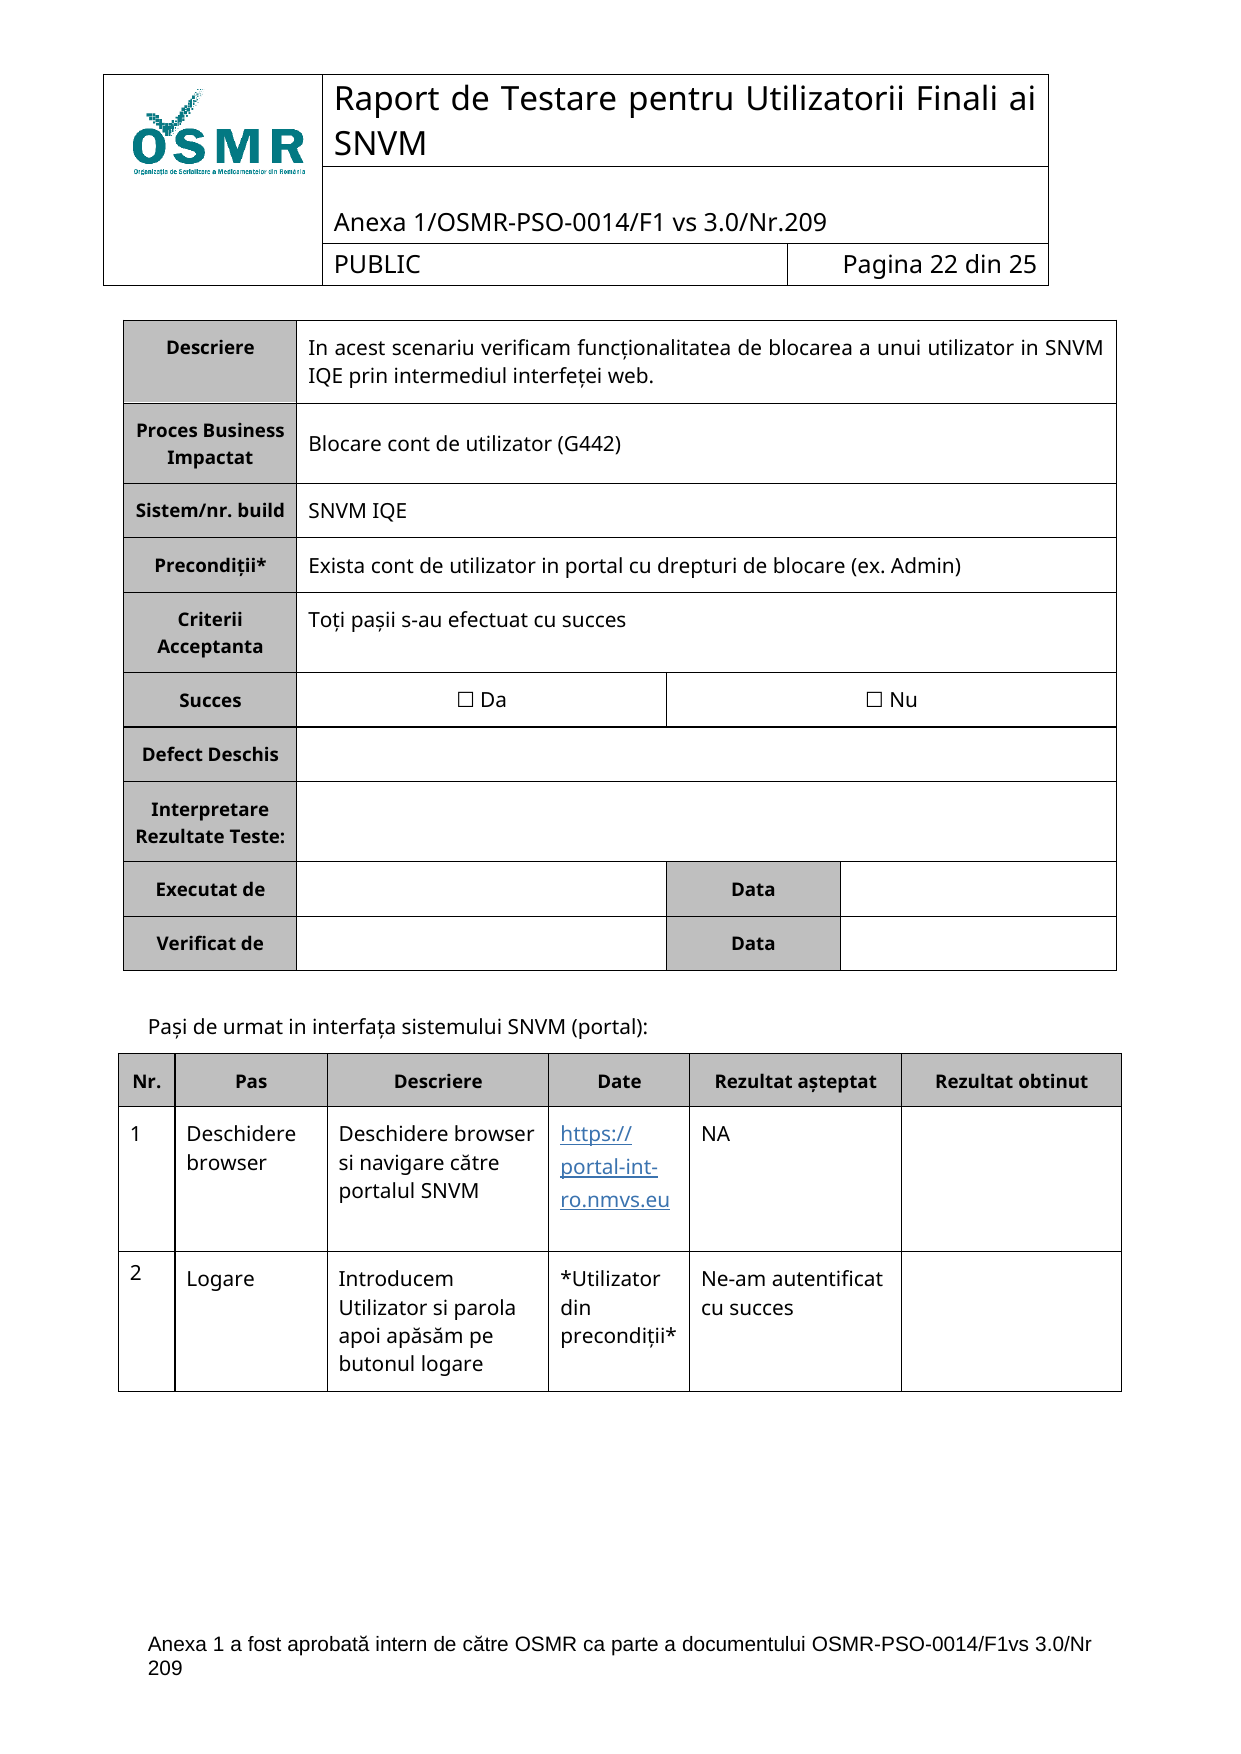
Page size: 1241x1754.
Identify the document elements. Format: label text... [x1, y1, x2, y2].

table_cell Verificat de [124, 917, 296, 970]
table_header Rezultat obtinut [902, 1054, 1121, 1106]
table_cell Precondiții* [124, 538, 296, 592]
table_header In acest scenariu verificam funcționalitatea de blocarea a unui utilizator in SNVM IQE prin intermediul interfeței web. [297, 321, 1116, 402]
table_cell [902, 1107, 1121, 1251]
table_header Pas [176, 1054, 327, 1106]
table_cell NA [690, 1107, 901, 1251]
table_cell 2 [119, 1252, 174, 1391]
table_cell ☐ Nu [667, 673, 1116, 726]
table_cell Defect Deschis [124, 728, 296, 781]
table_cell Deschidere browser si navigare către portalul SNVM [328, 1107, 548, 1251]
table_cell Blocare cont de utilizator (G442) [297, 404, 1116, 483]
table_cell [297, 728, 1116, 781]
table_header Descriere [328, 1054, 548, 1106]
table_cell *Utilizator din precondiții* [549, 1252, 689, 1391]
table_cell Toți pașii s-au efectuat cu succes [297, 593, 1116, 672]
table_cell Data [667, 917, 840, 970]
table_cell Data [667, 862, 840, 916]
table_cell [841, 917, 1116, 970]
table_cell Criterii Acceptanta [124, 593, 296, 672]
table_cell [297, 862, 666, 916]
table_cell [902, 1252, 1121, 1391]
table_cell [297, 782, 1116, 861]
text Pași de urmat in interfața sistemului SNVM (portal): [148, 1012, 1093, 1040]
table_cell Interpretare Rezultate Teste: [124, 782, 296, 861]
table_cell Deschidere browser [176, 1107, 327, 1251]
table_header Date [549, 1054, 689, 1106]
table_cell SNVM IQE [297, 484, 1116, 537]
table_cell [841, 862, 1116, 916]
table_cell https://portal-int-ro.nmvs.eu [549, 1107, 689, 1251]
table_header Rezultat așteptat [690, 1054, 901, 1106]
table_cell 1 [119, 1107, 174, 1251]
table_header Nr. [119, 1054, 174, 1106]
table_cell Introducem Utilizator si parola apoi apăsăm pe butonul logare [328, 1252, 548, 1391]
table_cell Ne-am autentificat cu succes [690, 1252, 901, 1391]
table_cell Executat de [124, 862, 296, 916]
table_cell Exista cont de utilizator in portal cu drepturi de blocare (ex. Admin) [297, 538, 1116, 592]
table_cell Logare [176, 1252, 327, 1391]
table_cell ☐ Da [297, 673, 666, 726]
picture [125, 89, 310, 187]
table_cell Succes [124, 673, 296, 726]
table_cell Proces Business Impactat [124, 404, 296, 483]
table_cell [297, 917, 666, 970]
table_header Descriere [124, 321, 296, 402]
table_cell Sistem/nr. build [124, 484, 296, 537]
